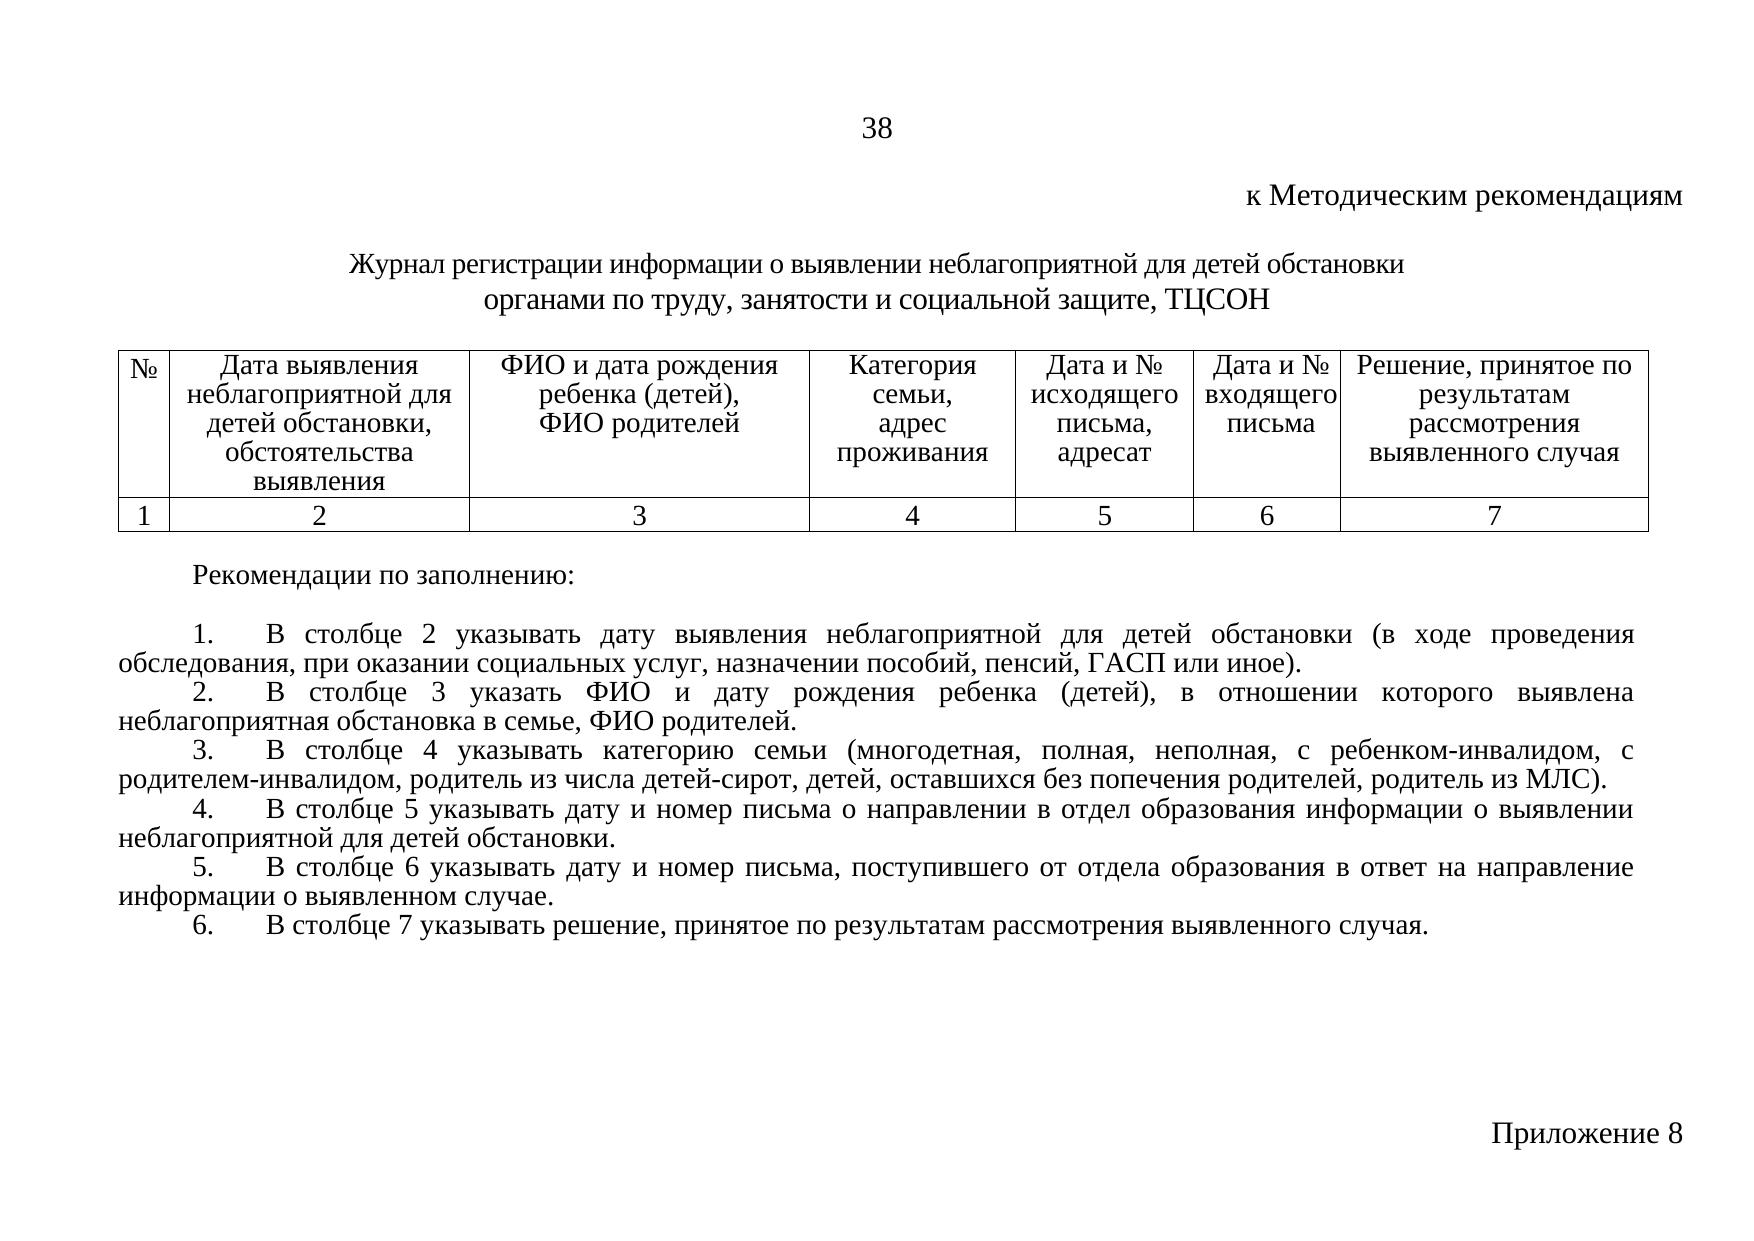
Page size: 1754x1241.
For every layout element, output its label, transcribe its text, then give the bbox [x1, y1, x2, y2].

text Журнал регистрации информации о выявлении неблагоприятной для детей обстановки [118, 247, 1636, 280]
list В столбце 3 указать ФИО и дату рождения ребенка (детей), в отношении которого выявлена неблагоприятная обстановка в семье, ФИО родителей. [118, 678, 1636, 736]
list В столбце 6 указывать дату и номер письма, поступившего от отдела образования в ответ на направление информации о выявленном случае. [118, 853, 1636, 911]
text Приложение 8 [118, 1120, 1683, 1149]
table_header Дата и № входящего письма [1194, 351, 1340, 497]
table_header № [119, 351, 169, 497]
table_header Категория семьи, адрес проживания [810, 351, 1015, 497]
text Рекомендации по заполнению: [118, 561, 1636, 591]
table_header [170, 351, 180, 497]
list В столбце 4 указывать категорию семьи (многодетная, полная, неполная, с ребенком-инвалидом, с родителем-инвалидом, родитель из числа детей-сирот, детей, оставшихся без попечения родителей, родитель из МЛС). [118, 736, 1636, 795]
table_header ФИО и дата рождения ребенка (детей), ФИО родителей [470, 351, 809, 497]
text к Методическим рекомендациям [118, 182, 1683, 211]
list В столбце 2 указывать дату выявления неблагоприятной для детей обстановки (в ходе проведения обследования, при оказании социальных услуг, назначении пособий, пенсий, ГАСП или иное). [118, 620, 1636, 678]
text органами по труду, занятости и социальной защите, ТЦСОН [118, 280, 1636, 316]
list В столбце 7 указывать решение, принятое по результатам рассмотрения выявленного случая. [118, 911, 1636, 941]
list В столбце 5 указывать дату и номер письма о направлении в отдел образования информации о выявлении неблагоприятной для детей обстановки. [118, 795, 1636, 853]
table_header Дата и № исходящего письма, адресат [1016, 351, 1193, 497]
table_header Решение, принятое по результатам рассмотрения выявленного случая [1341, 351, 1648, 497]
